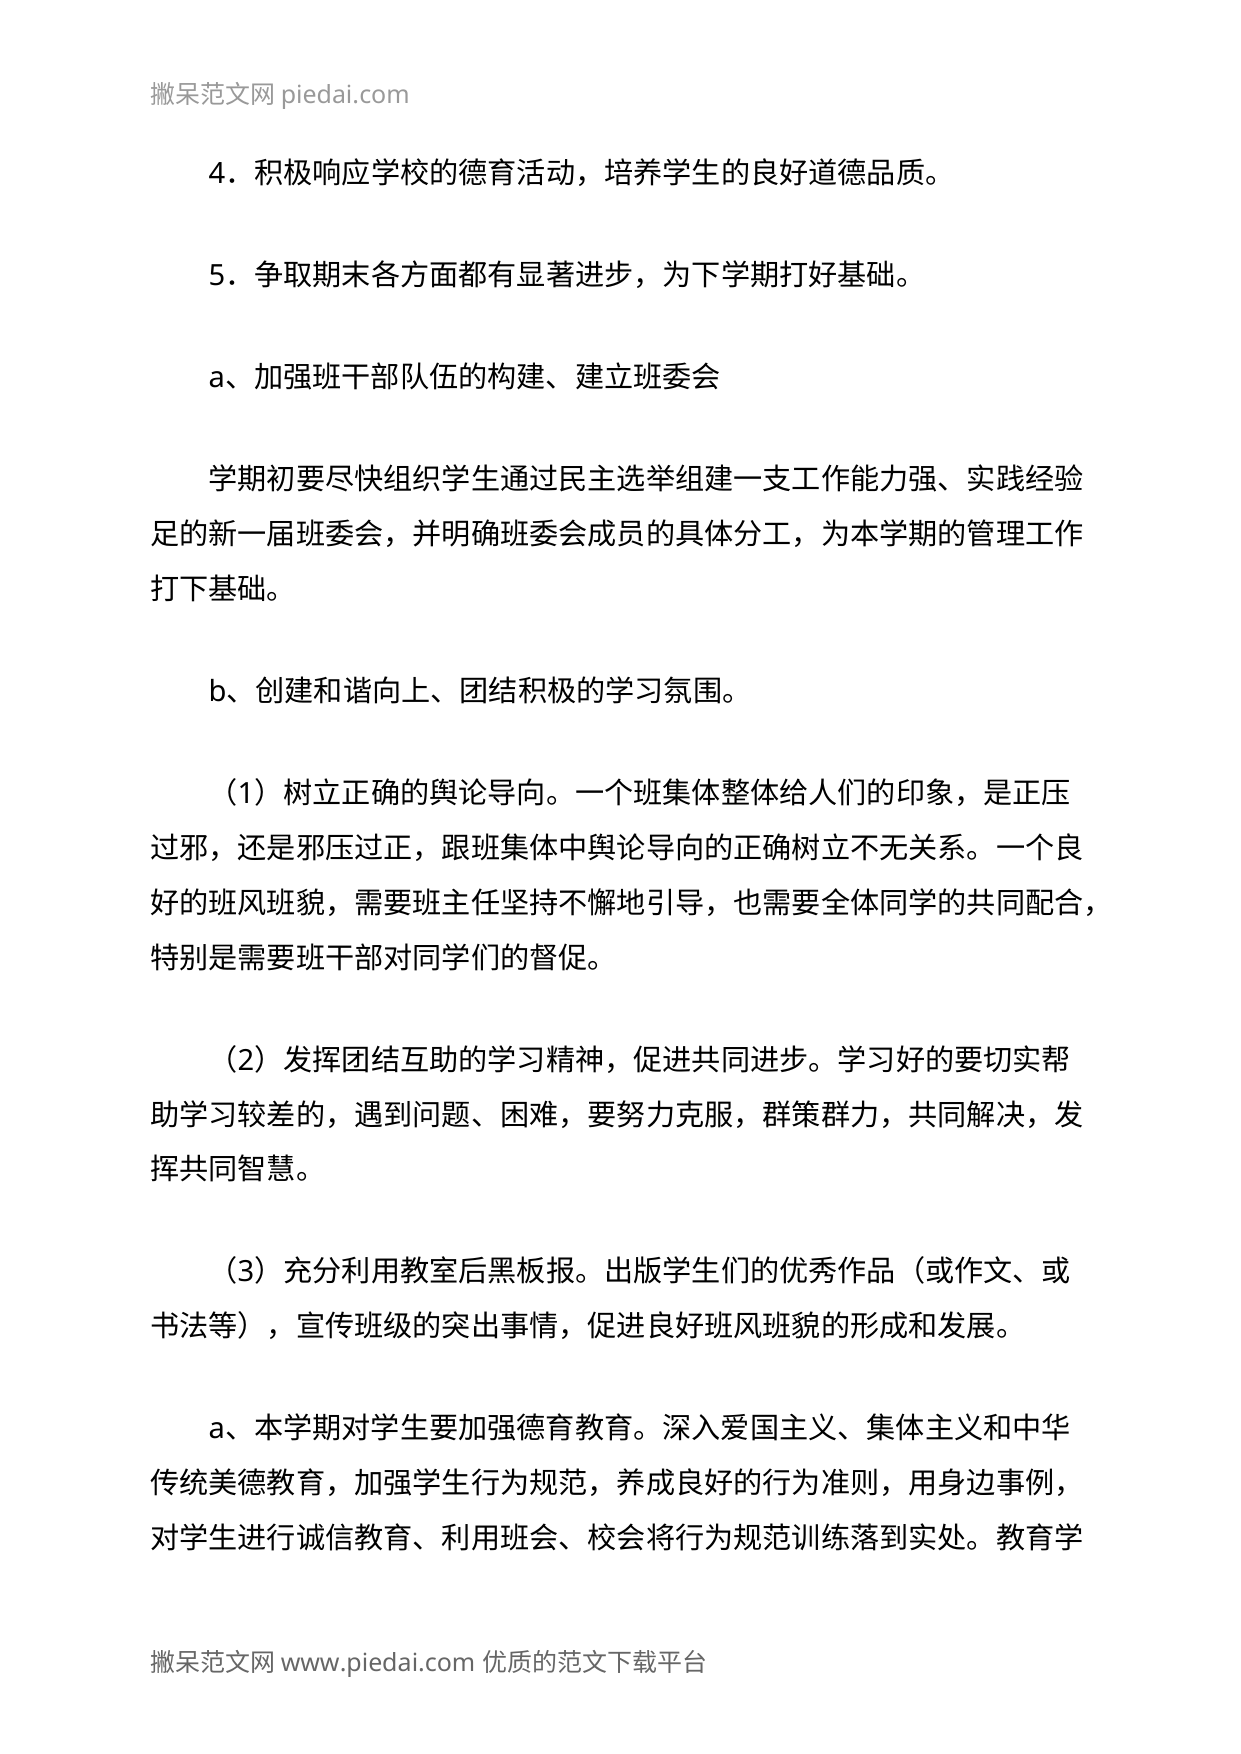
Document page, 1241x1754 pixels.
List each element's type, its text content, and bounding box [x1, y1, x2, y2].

text （2）发挥团结互助的学习精神，促进共同进步。学习好的要切实帮助学习较差的，遇到问题、困难，要努力克服，群策群力，共同解决，发挥共同智慧。 [150, 1036, 1090, 1188]
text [150, 1404, 1090, 1557]
text （3）充分利用教室后黑板报。出版学生们的优秀作品（或作文、或书法等），宣传班级的突出事情，促进良好班风班貌的形成和发展。 [150, 1248, 1090, 1345]
text （1）树立正确的舆论导向。一个班集体整体给人们的印象，是正压过邪，还是邪压过正，跟班集体中舆论导向的正确树立不无关系。一个良好的班风班貌，需要班主任坚持不懈地引导，也需要全体同学的共同配合，特别是需要班干部对同学们的督促。 [150, 769, 1090, 977]
text a、加强班干部队伍的构建、建立班委会 [150, 354, 1090, 396]
text b、创建和谐向上、团结积极的学习氛围。 [150, 667, 1090, 710]
text 5．争取期末各方面都有显著进步，为下学期打好基础。 [150, 252, 1090, 294]
text 学期初要尽快组织学生通过民主选举组建一支工作能力强、实践经验足的新一届班委会，并明确班委会成员的具体分工，为本学期的管理工作打下基础。 [150, 456, 1090, 608]
text 4．积极响应学校的德育活动，培养学生的良好道德品质。 [150, 150, 1090, 192]
